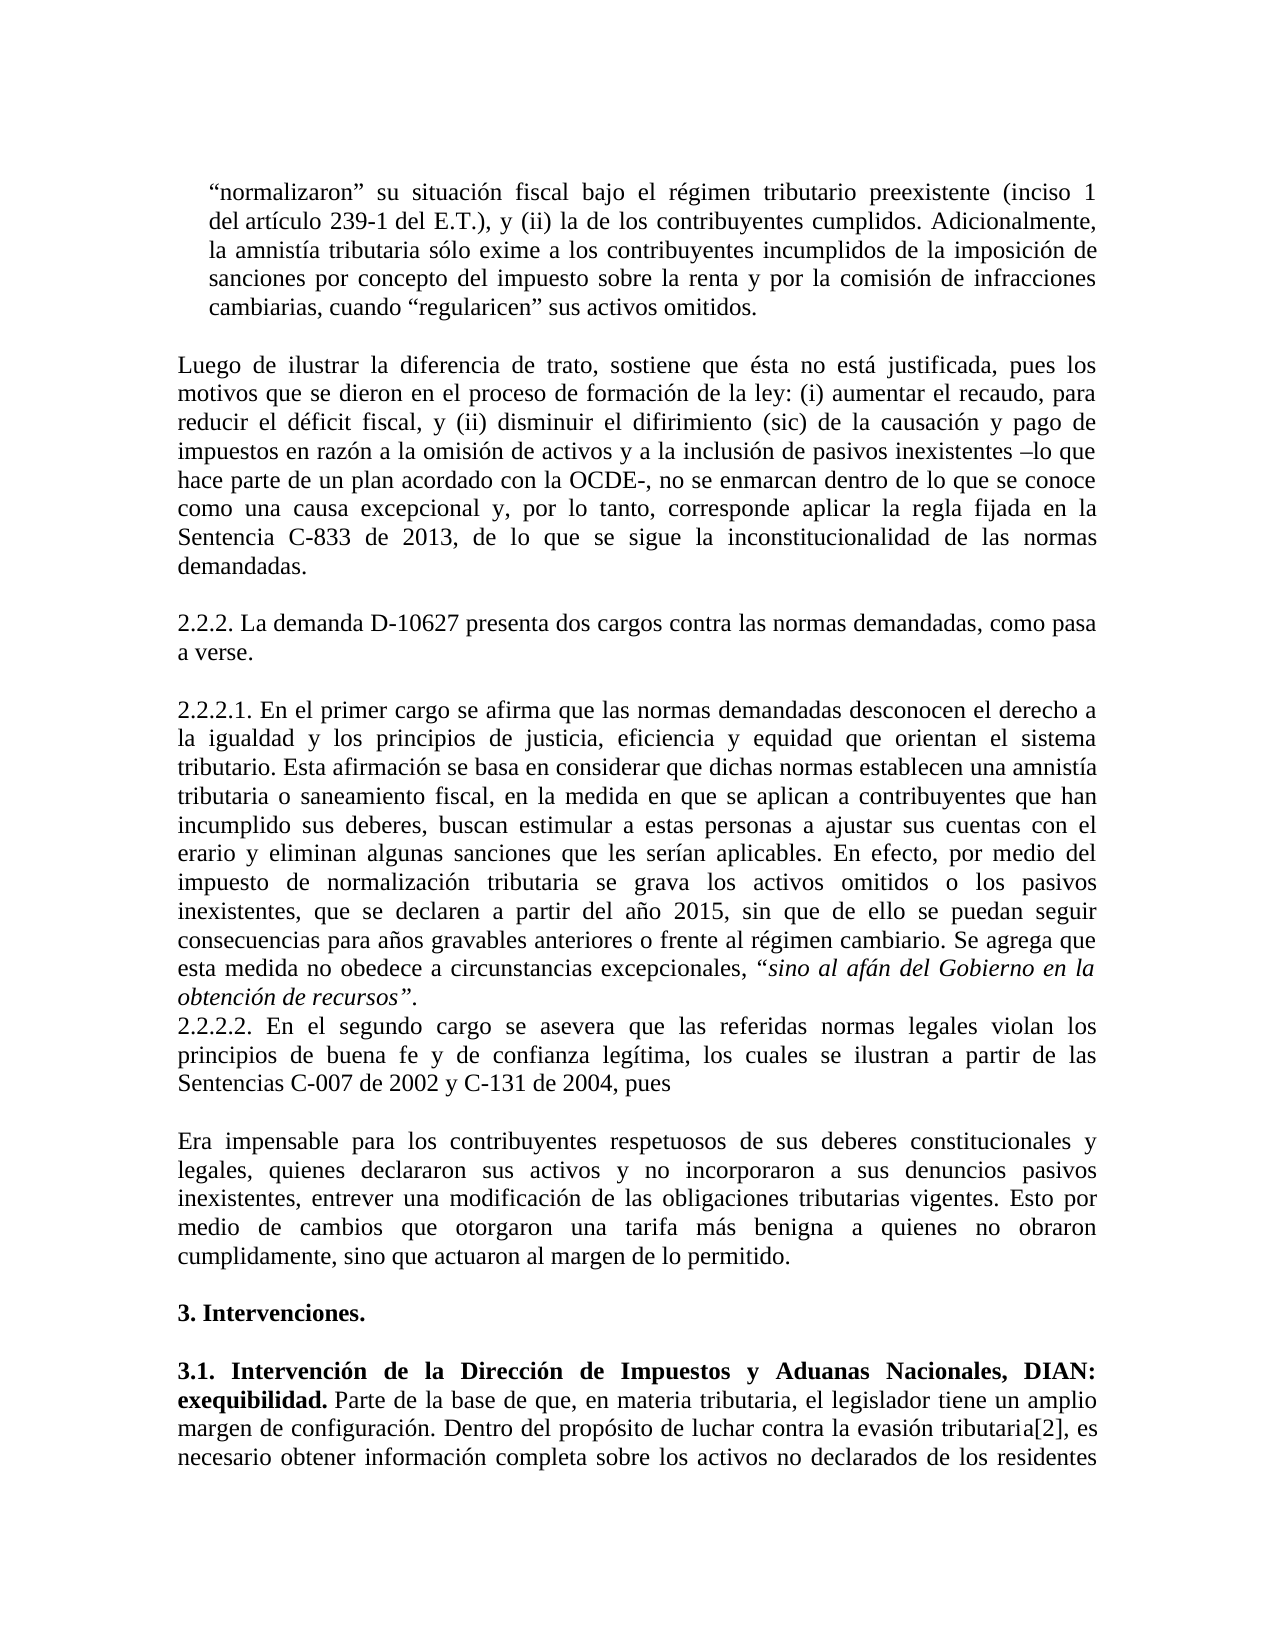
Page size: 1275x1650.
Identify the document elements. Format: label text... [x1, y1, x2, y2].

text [208, 177, 1098, 321]
text 2.2.2.2. En el segundo cargo se asevera que las referidas normas legales violan los principios de buena fe y de confianza legítima, los cuales se ilustran a partir de las Sentencias C-007 de 2002 y C-131 de 2004, pues [177, 1011, 1098, 1097]
text Era impensable para los contribuyentes respetuosos de sus deberes constitucionales y legales, quienes declararon sus activos y no incorporaron a sus denuncios pasivos inexistentes, entrever una modificación de las obligaciones tributarias vigentes. Esto por medio de cambios que otorgaron una tarifa más benigna a quienes no obraron cumplidamente, sino que actuaron al margen de lo permitido. [177, 1126, 1098, 1270]
text 2.2.2. La demanda D-10627 presenta dos cargos contra las normas demandadas, como pasa a verse. [177, 608, 1098, 666]
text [177, 1356, 1098, 1471]
text Luego de ilustrar la diferencia de trato, sostiene que ésta no está justificada, pues los motivos que se dieron en el proceso de formación de la ley: (i) aumentar el recaudo, para reducir el déficit fiscal, y (ii) disminuir el difirimiento (sic) de la causación y pago de impuestos en razón a la omisión de activos y a la inclusión de pasivos inexistentes –lo que hace parte de un plan acordado con la OCDE-, no se enmarcan dentro de lo que se conoce como una causa excepcional y, por lo tanto, corresponde aplicar la regla fijada en la Sentencia C-833 de 2013, de lo que se sigue la inconstitucionalidad de las normas demandadas. [177, 350, 1098, 580]
text 2.2.2.1. En el primer cargo se afirma que las normas demandadas desconocen el derecho a la igualdad y los principios de justicia, eficiencia y equidad que orientan el sistema tributario. Esta afirmación se basa en considerar que dichas normas establecen una amnistía tributaria o saneamiento fiscal, en la medida en que se aplican a contribuyentes que han incumplido sus deberes, buscan estimular a estas personas a ajustar sus cuentas con el erario y eliminan algunas sanciones que les serían aplicables. En efecto, por medio del impuesto de normalización tributaria se grava los activos omitidos o los pasivos inexistentes, que se declaren a partir del año 2015, sin que de ello se puedan seguir consecuencias para años gravables anteriores o frente al régimen cambiario. Se agrega que esta medida no obedece a circunstancias excepcionales, “sino al afán del Gobierno en la obtención de recursos”. [177, 695, 1098, 1011]
text 3. Intervenciones. [177, 1298, 1098, 1327]
